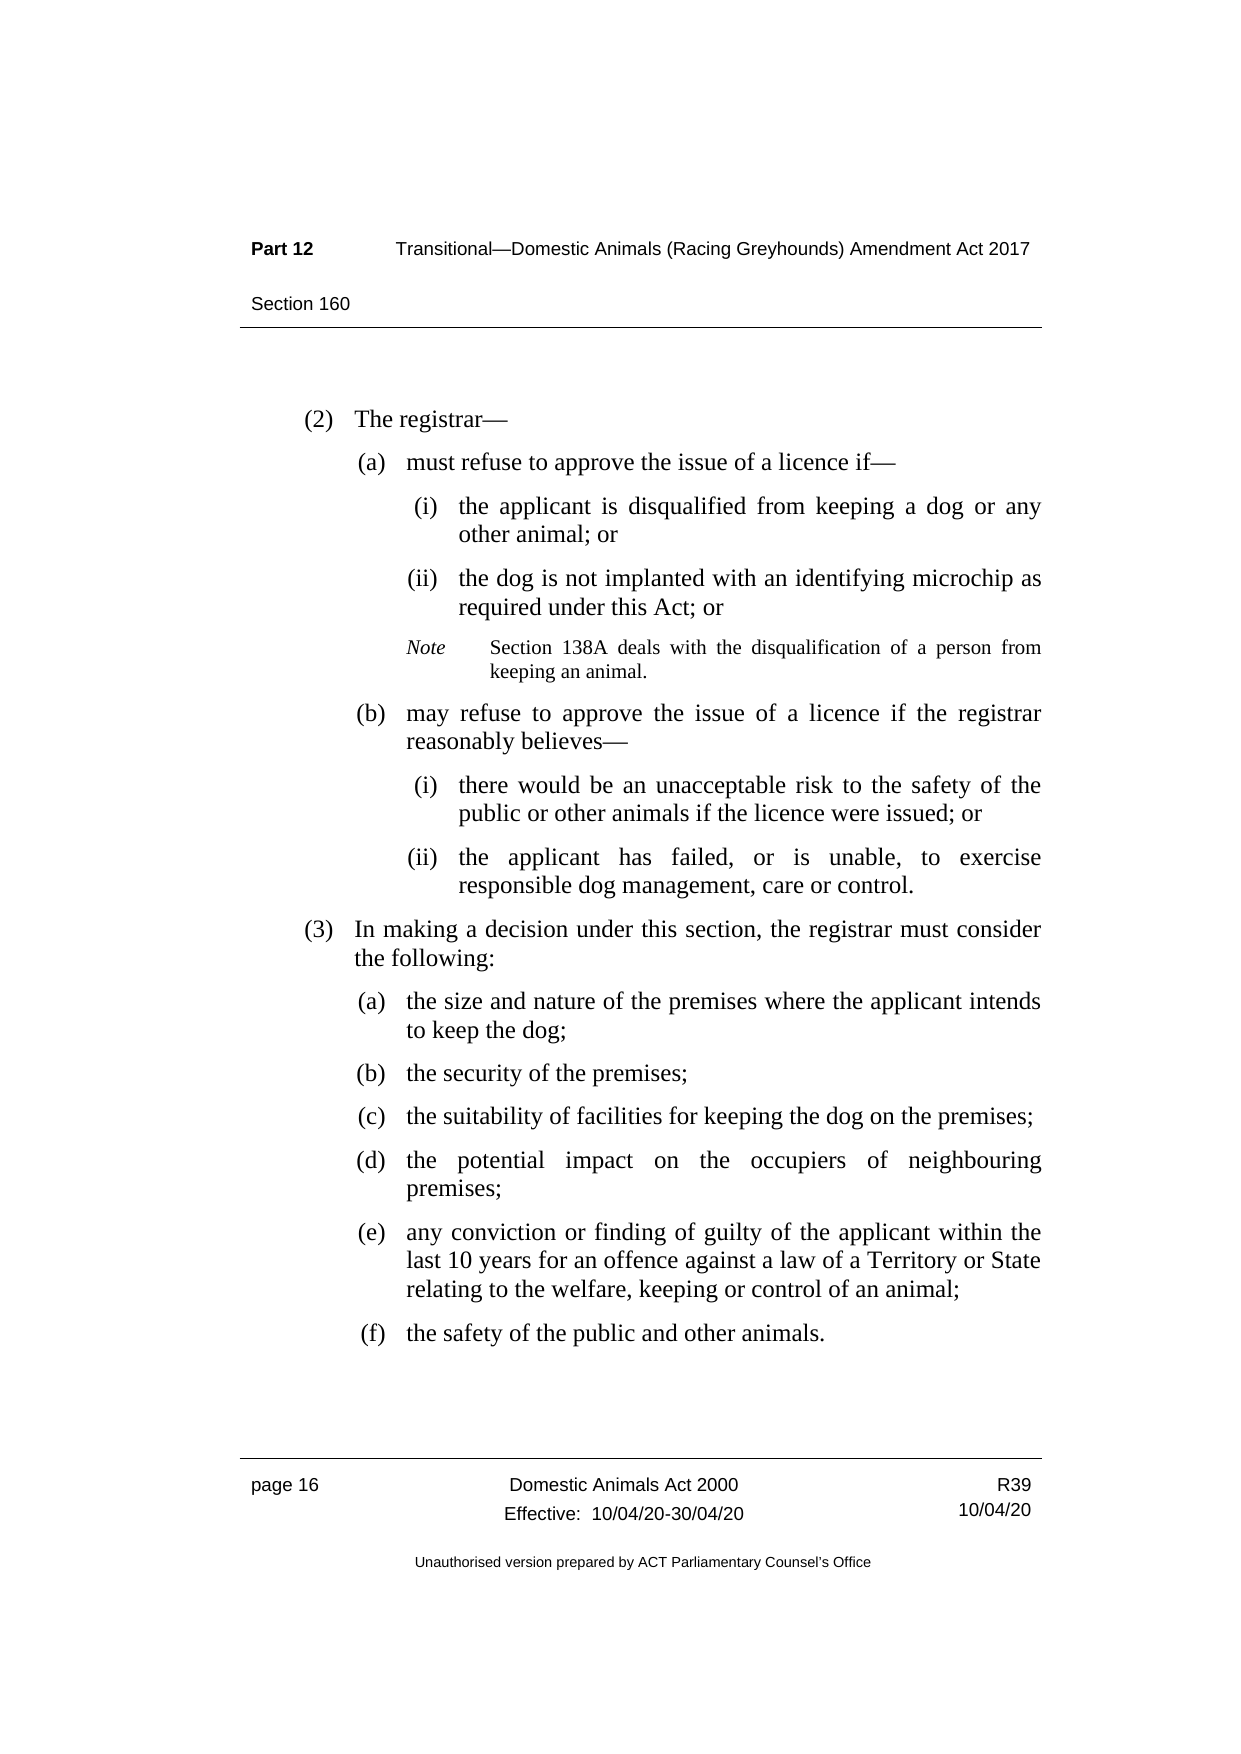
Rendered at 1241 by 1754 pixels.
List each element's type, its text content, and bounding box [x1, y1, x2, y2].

text (i) the applicant is disqualified from keeping a dog or any other animal; or [239, 491, 1042, 548]
text (2) The registrar— [239, 404, 1042, 433]
text (a) the size and nature of the premises where the applicant intends to keep the dog; [239, 986, 1042, 1043]
text (e) any conviction or finding of guilty of the applicant within the last 10 years for an offence against a law of a Territory or State relating to the welfare, keeping or control of an animal; [239, 1217, 1042, 1303]
text (f) the safety of the public and other animals. [239, 1318, 1042, 1346]
text (b) may refuse to approve the issue of a licence if the registrar reasonably believes— [239, 698, 1042, 755]
text (3) In making a decision under this section, the registrar must consider the following: [239, 914, 1042, 971]
text (a) must refuse to approve the issue of a licence if— [239, 447, 1042, 476]
text (c) the suitability of facilities for keeping the dog on the premises; [239, 1101, 1042, 1130]
text (i) there would be an unacceptable risk to the safety of the public or other animals if the licence were issued; or [239, 770, 1042, 827]
text (ii) the dog is not implanted with an identifying microchip as required under this Act; or [239, 563, 1042, 620]
text (d) the potential impact on the occupiers of neighbouring premises; [239, 1145, 1042, 1202]
text (b) the security of the premises; [239, 1058, 1042, 1087]
text (ii) the applicant has failed, or is unable, to exercise responsible dog management, care or control. [239, 842, 1042, 899]
text Note Section 138A deals with the disqualification of a person from keeping an animal. [406, 635, 1042, 683]
